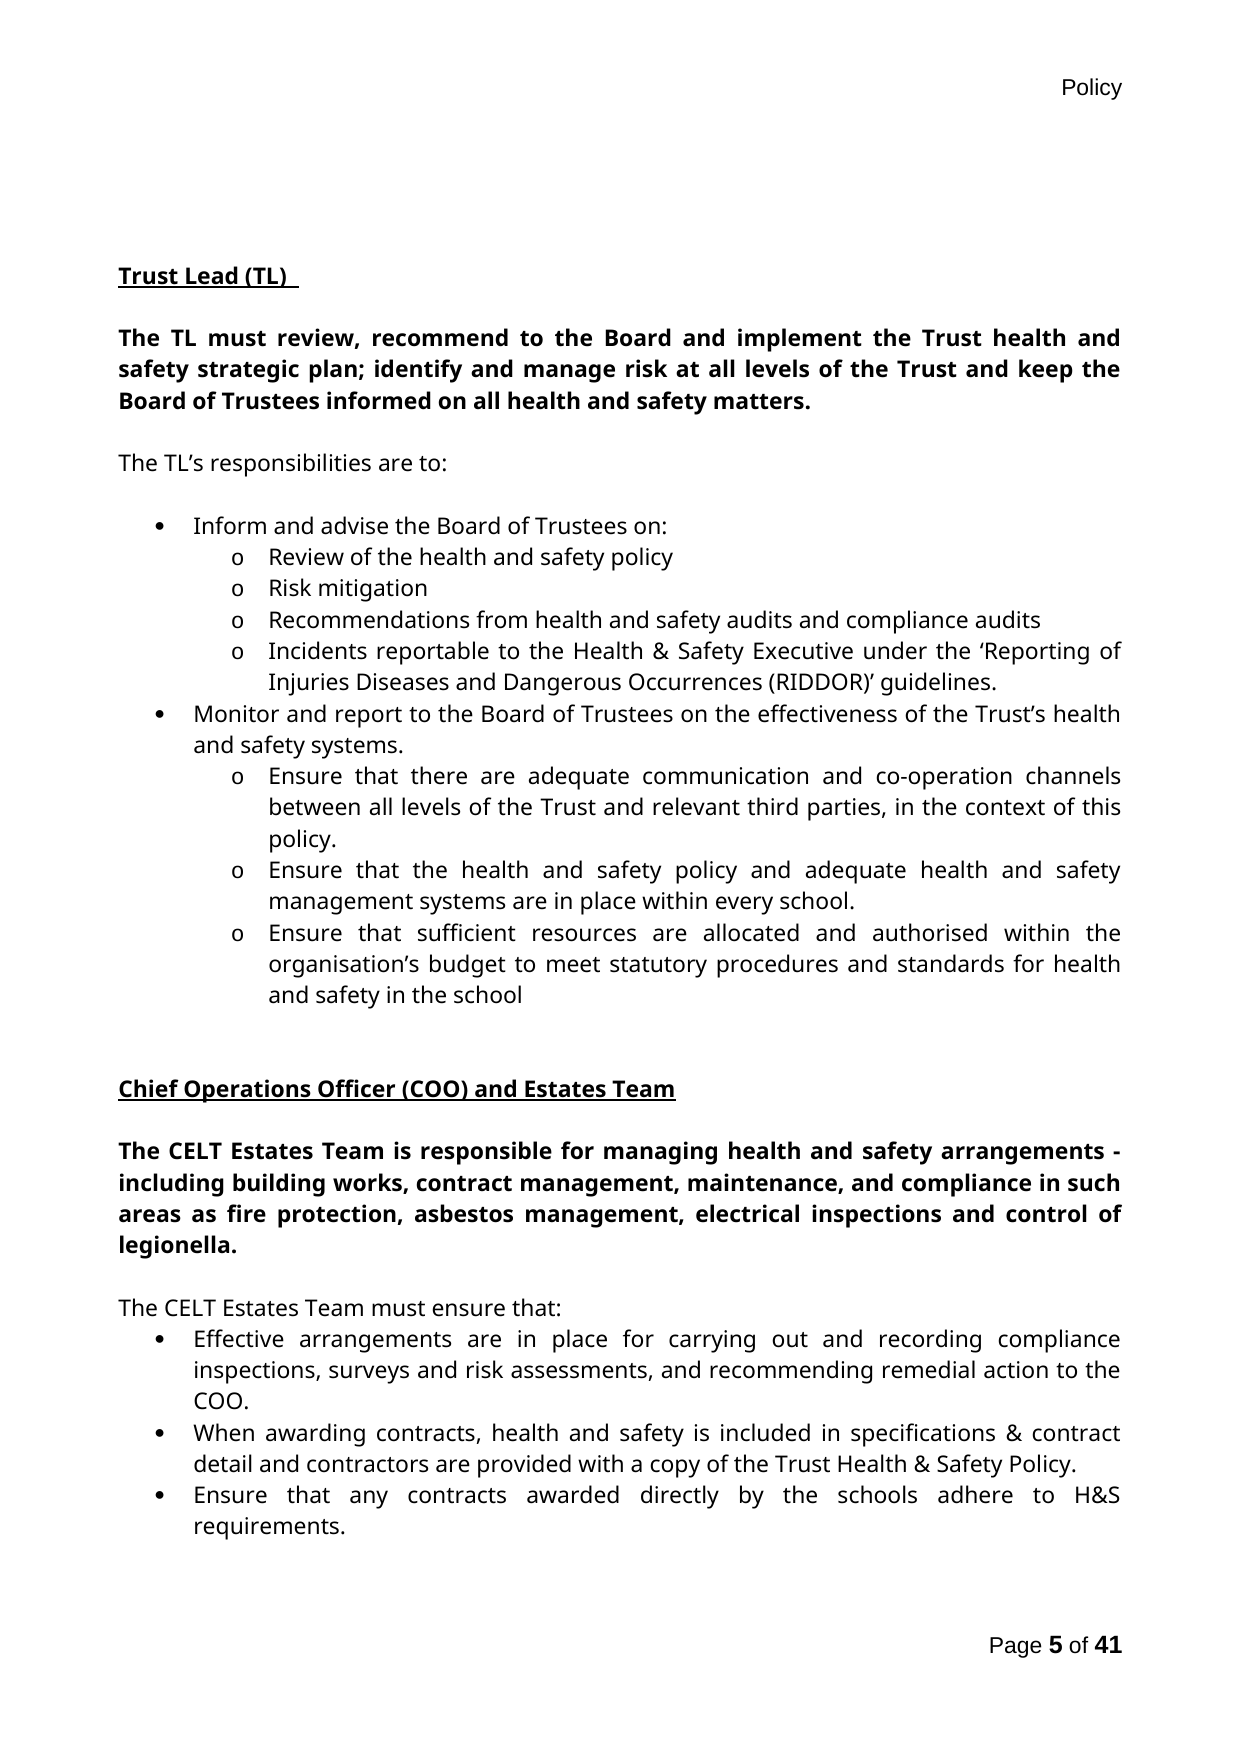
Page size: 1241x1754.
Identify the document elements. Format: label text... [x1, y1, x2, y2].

text The CELT Estates Team is responsible for managing health and safety arrangements - including building works, contract management, maintenance, and compliance in such areas as fire protection, asbestos management, electrical inspections and control of legionella. [118, 1135, 1122, 1260]
text Trust Lead (TL) [118, 259, 1122, 291]
text The CELT Estates Team must ensure that: [118, 1292, 1122, 1323]
list Review of the health and safety policy [231, 541, 1122, 572]
list Recommendations from health and safety audits and compliance audits [231, 603, 1122, 635]
list Ensure that there are adequate communication and co-operation channels between all levels of the Trust and relevant third parties, in the context of this policy. [231, 760, 1122, 854]
list Inform and advise the Board of Trustees on: [156, 509, 1122, 541]
list When awarding contracts, health and safety is included in specifications & contract detail and contractors are provided with a copy of the Trust Health & Safety Policy. [156, 1417, 1122, 1479]
list Ensure that the health and safety policy and adequate health and safety management systems are in place within every school. [231, 854, 1122, 916]
list Ensure that sufficient resources are allocated and authorised within the organisation’s budget to meet statutory procedures and standards for health and safety in the school [231, 916, 1122, 1010]
text Chief Operations Officer (COO) and Estates Team [118, 1073, 1122, 1104]
text The TL’s responsibilities are to: [118, 447, 1122, 478]
text The TL must review, recommend to the Board and implement the Trust health and safety strategic plan; identify and manage risk at all levels of the Trust and keep the Board of Trustees informed on all health and safety matters. [118, 322, 1122, 416]
list Monitor and report to the Board of Trustees on the effectiveness of the Trust’s health and safety systems. [156, 697, 1122, 760]
list Risk mitigation [231, 572, 1122, 603]
list Ensure that any contracts awarded directly by the schools adhere to H&S requirements. [156, 1479, 1122, 1542]
list Effective arrangements are in place for carrying out and recording compliance inspections, surveys and risk assessments, and recommending remedial action to the COO. [156, 1323, 1122, 1417]
list Incidents reportable to the Health & Safety Executive under the ‘Reporting of Injuries Diseases and Dangerous Occurrences (RIDDOR)’ guidelines. [231, 635, 1122, 697]
